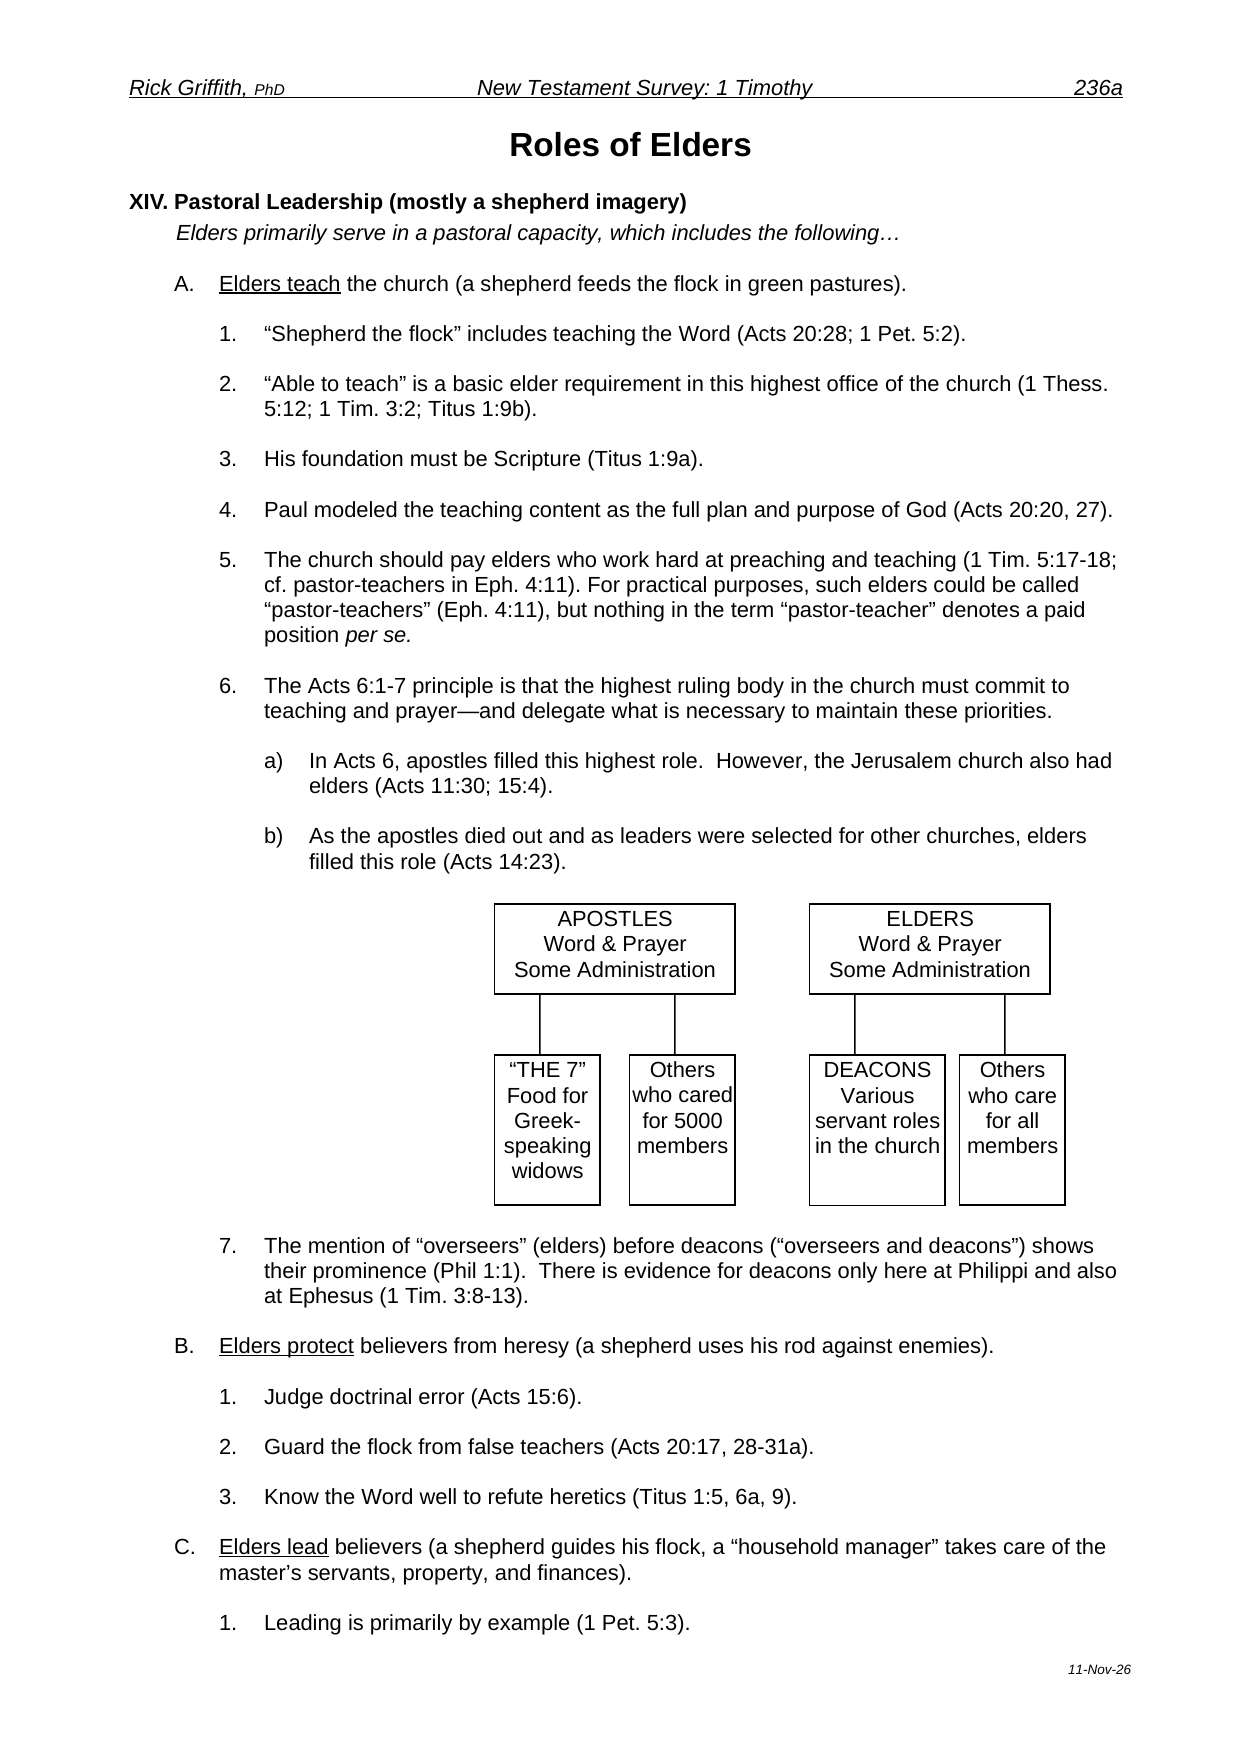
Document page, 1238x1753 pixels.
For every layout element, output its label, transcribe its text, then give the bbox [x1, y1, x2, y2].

list As the apostles died out and as leaders were selected for other churches, elders filled this role (Acts 14:23). [264, 823, 1131, 874]
list Judge doctrinal error (Acts 15:6). [219, 1384, 1131, 1409]
list “Able to teach” is a basic elder requirement in this highest office of the church (1 Thess. 5:12; 1 Tim. 3:2; Titus 1:9b). [219, 371, 1131, 421]
list Elders teach the church (a shepherd feeds the flock in green pastures). [174, 271, 1131, 296]
text Roles of Elders [129, 125, 1132, 164]
list The mention of “overseers” (elders) before deacons (“overseers and deacons”) shows their prominence (Phil 1:1). There is evidence for deacons only here at Philippi and also at Ephesus (1 Tim. 3:8-13). [219, 1233, 1131, 1308]
list Guard the flock from false teachers (Acts 20:17, 28-31a). [219, 1434, 1131, 1459]
list The Acts 6:1-7 principle is that the highest ruling body in the church must commit to teaching and prayer—and delegate what is necessary to maintain these priorities. [219, 673, 1131, 723]
list Elders protect believers from heresy (a shepherd uses his rod against enemies). [174, 1333, 1131, 1359]
list “Shepherd the flock” includes teaching the Word (Acts 20:28; 1 Pet. 5:2). [219, 321, 1131, 346]
list Leading is primarily by example (1 Pet. 5:3). [219, 1610, 1131, 1635]
list His foundation must be Scripture (Titus 1:9a). [219, 446, 1131, 472]
list Elders lead believers (a shepherd guides his flock, a “household manager” takes care of the master’s servants, property, and finances). [174, 1534, 1131, 1585]
list Paul modeled the teaching content as the full plan and purpose of God (Acts 20:20, 27). [219, 497, 1131, 522]
list The church should pay elders who work hard at preaching and teaching (1 Tim. 5:17-18; cf. pastor-teachers in Eph. 4:11). For practical purposes, such elders could be called “pastor-teachers” (Eph. 4:11), but nothing in the term “pastor-teacher” denotes a paid position per se. [219, 547, 1131, 648]
text Elders primarily serve in a pastoral capacity, which includes the following… [176, 220, 1131, 246]
list In Acts 6, apostles filled this highest role. However, the Jerusalem church also had elders (Acts 11:30; 15:4). [264, 748, 1131, 798]
list Know the Word well to refute heretics (Titus 1:5, 6a, 9). [219, 1484, 1131, 1509]
list Pastoral Leadership (mostly a shepherd imagery) [129, 189, 1131, 214]
